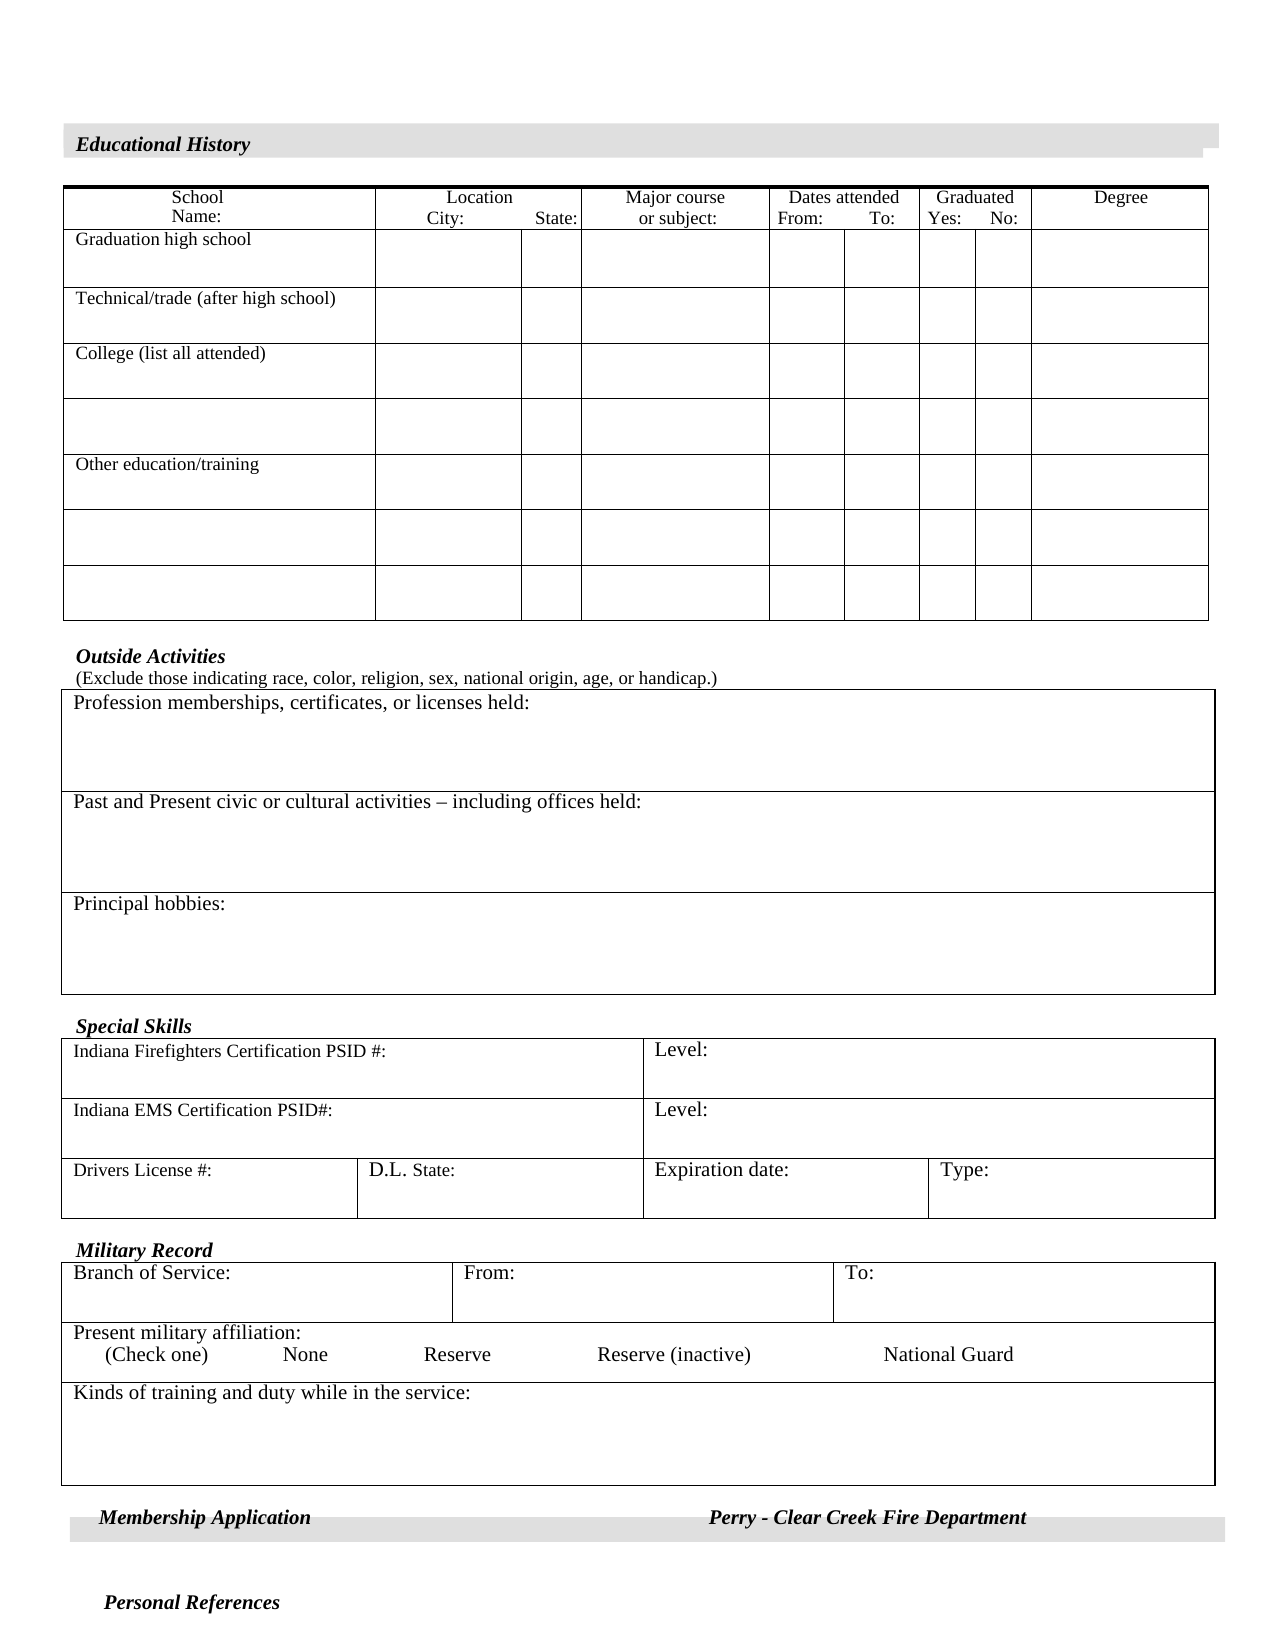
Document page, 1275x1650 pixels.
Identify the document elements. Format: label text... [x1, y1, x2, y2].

table_cell [845, 510, 919, 565]
table_cell [845, 566, 919, 620]
table_cell [976, 455, 1031, 509]
table_cell [845, 399, 919, 454]
table_cell [582, 230, 769, 287]
table_cell [376, 510, 521, 565]
table_cell [770, 288, 844, 343]
table_header Dates attended From: To: [770, 189, 919, 229]
table_cell Indiana EMS Certification PSID#: [62, 1099, 643, 1158]
text Personal References [52, 1593, 1220, 1614]
table_cell [1032, 288, 1208, 343]
table_cell [376, 230, 521, 287]
table_cell [976, 230, 1031, 287]
table_cell [976, 399, 1031, 454]
table_cell [845, 288, 919, 343]
table_cell Level: [644, 1099, 1214, 1158]
table_cell [845, 455, 919, 509]
table_cell [64, 399, 375, 454]
table_cell [522, 510, 581, 565]
table_cell [582, 566, 769, 620]
table_cell [522, 566, 581, 620]
table_cell [582, 455, 769, 509]
table_cell [920, 344, 975, 398]
table_cell [770, 566, 844, 620]
table_cell [920, 230, 975, 287]
table_cell : [358, 1159, 643, 1218]
table_header Graduated Yes: No: [920, 189, 1031, 229]
table_cell [376, 288, 521, 343]
table_header Branch of Service: [62, 1263, 452, 1322]
table_cell [920, 399, 975, 454]
text Outside Activities [76, 646, 1220, 668]
table_cell Drivers License #: [62, 1159, 357, 1218]
table_cell [1032, 510, 1208, 565]
table_cell [522, 399, 581, 454]
table_cell [920, 510, 975, 565]
table_cell [976, 344, 1031, 398]
table_cell [920, 288, 975, 343]
table_header Degree [1032, 189, 1208, 229]
table_cell [522, 230, 581, 287]
table_cell [1032, 566, 1208, 620]
table_cell Graduation high school [64, 230, 375, 287]
table_cell [1032, 399, 1208, 454]
table_cell [770, 230, 844, 287]
table_cell [845, 230, 919, 287]
table_cell [64, 510, 375, 565]
table_cell Principal hobbies: [62, 893, 1214, 994]
text Educational History [76, 131, 1220, 155]
table_header Firefighters Certification PSID #: [62, 1039, 643, 1098]
table_cell [582, 399, 769, 454]
table_cell [920, 455, 975, 509]
table_cell [920, 566, 975, 620]
table_cell [1032, 230, 1208, 287]
table_cell [376, 455, 521, 509]
table_header To: [834, 1263, 1214, 1322]
table_cell [582, 288, 769, 343]
table_header Profession memberships, certificates, or licenses held: [62, 690, 1214, 791]
table_cell [976, 288, 1031, 343]
table_cell [976, 510, 1031, 565]
table_header From: [453, 1263, 833, 1322]
table_cell [522, 288, 581, 343]
table_cell [64, 566, 375, 620]
table_cell [770, 510, 844, 565]
table_cell College (list all attended) [64, 344, 375, 398]
table_cell [845, 344, 919, 398]
text (Exclude those indicating race, color, religion, sex, national origin, age, or handicap.) [76, 668, 1220, 689]
table_cell Past and Present civic or cultural activities – including offices held: [62, 792, 1214, 892]
table_cell [376, 399, 521, 454]
table_cell Type: [929, 1159, 1214, 1218]
table_cell Present military affiliation: (Check one) None Reserve Reserve (inactive) National Guard [62, 1323, 1214, 1382]
table_cell Other education/training [64, 455, 375, 509]
table_header Location City: State: [376, 189, 581, 229]
table_cell Technical/trade (after high school) [64, 288, 375, 343]
table_cell [376, 344, 521, 398]
table_header Major course or subject: [582, 189, 769, 229]
table_cell [770, 344, 844, 398]
text Military Record [76, 1240, 1220, 1262]
table_cell [522, 344, 581, 398]
text Special Skills [76, 1016, 1220, 1038]
table_cell [582, 344, 769, 398]
table_cell [976, 566, 1031, 620]
table_header School Name: [64, 189, 375, 229]
table_cell Kinds of training and duty while in the service: [62, 1383, 1214, 1485]
table_cell [582, 510, 769, 565]
table_cell [1032, 455, 1208, 509]
table_cell [522, 455, 581, 509]
table_cell Expiration date: [644, 1159, 928, 1218]
table_cell [1032, 344, 1208, 398]
text Membership Application Perry - Clear Creek Fire Department [98, 1508, 1227, 1529]
table_cell [376, 566, 521, 620]
table_cell [770, 455, 844, 509]
table_header Level: [644, 1039, 1214, 1098]
table_cell [770, 399, 844, 454]
